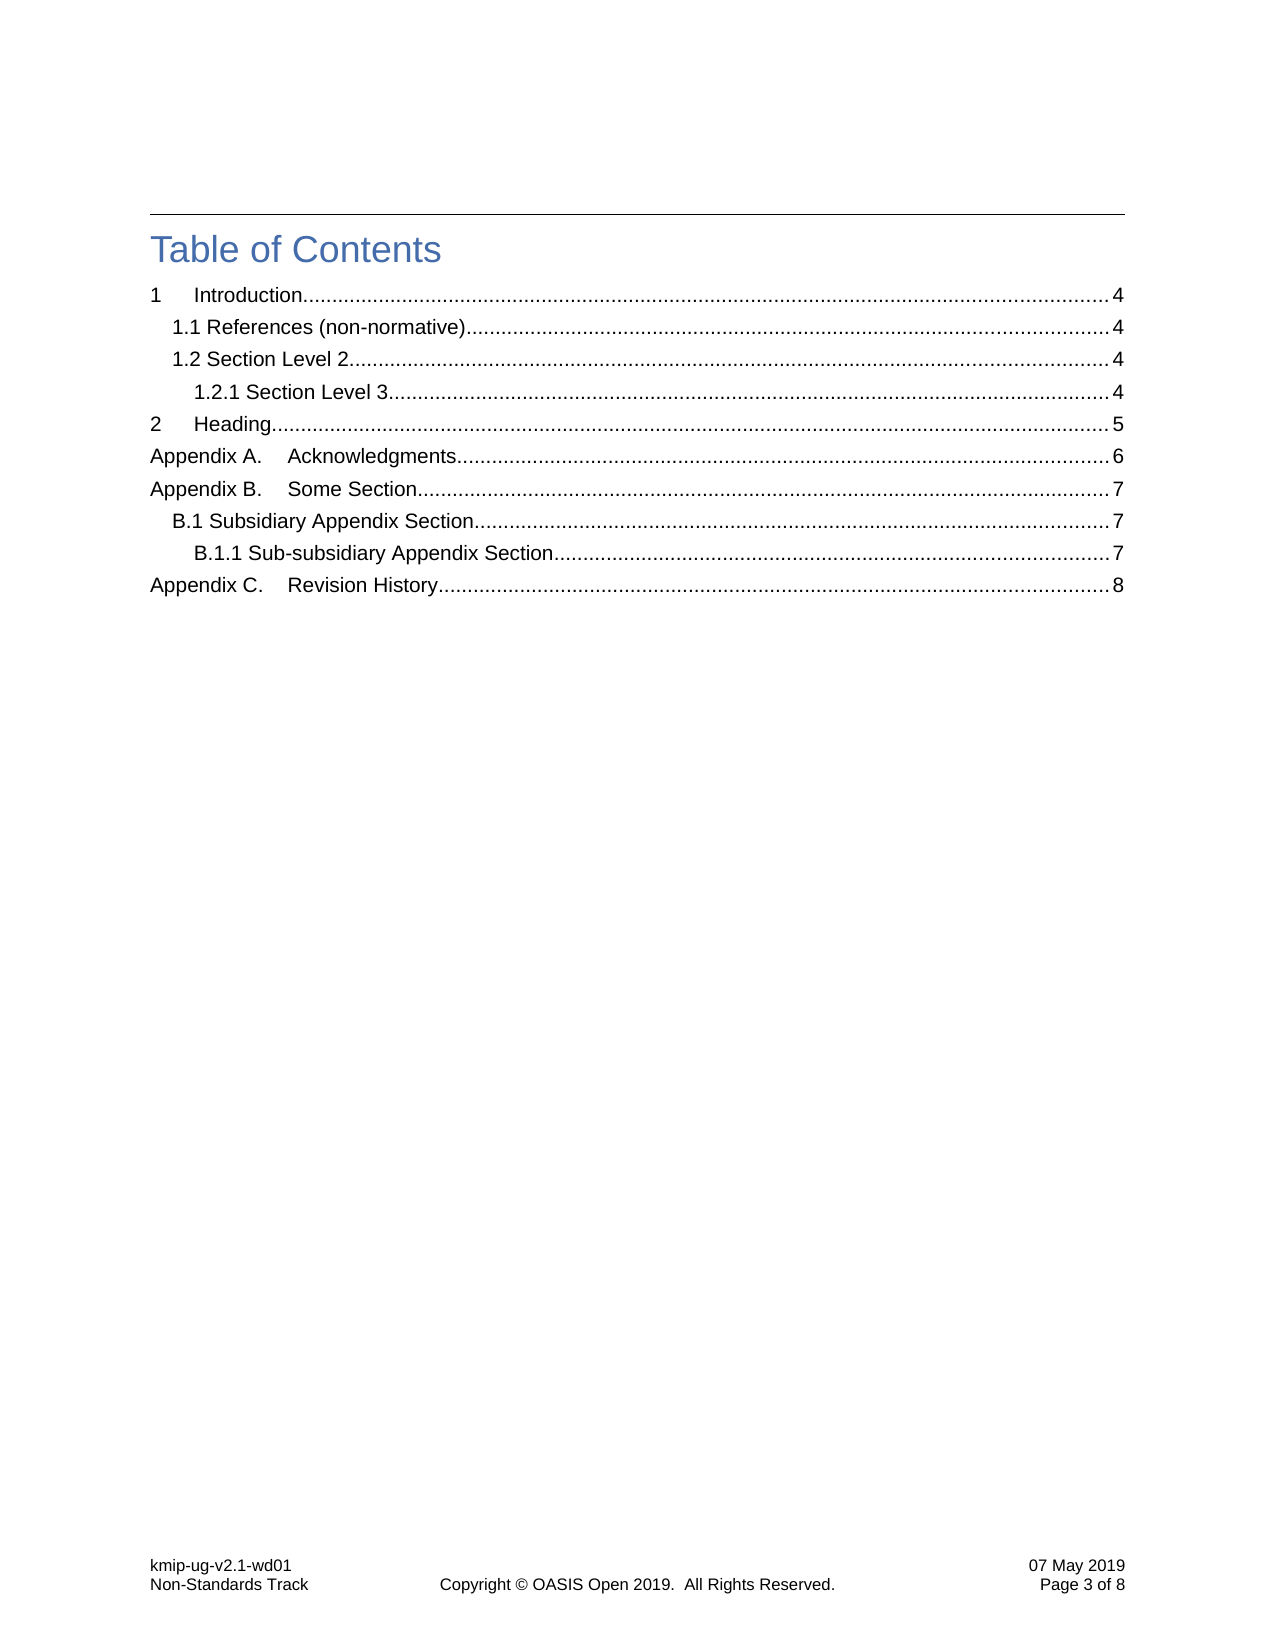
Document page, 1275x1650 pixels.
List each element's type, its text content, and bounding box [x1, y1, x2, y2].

text 1.2 Section Level 2 4 [172, 347, 1125, 371]
text B.1.1 Sub-subsidiary Appendix Section 7 [194, 541, 1125, 565]
text 1.2.1 Section Level 3 4 [194, 379, 1125, 403]
text 1 Introduction 4 [150, 283, 1125, 307]
text 2 Heading 5 [150, 412, 1125, 436]
text Appendix B. Some Section 7 [150, 476, 1125, 500]
text 1.1 References (non-normative) 4 [172, 315, 1125, 339]
subtitle Table of Contents [150, 215, 1125, 270]
text B.1 Subsidiary Appendix Section 7 [172, 509, 1125, 533]
text Appendix C. Revision History 8 [150, 573, 1125, 597]
text Appendix A. Acknowledgments 6 [150, 444, 1125, 468]
